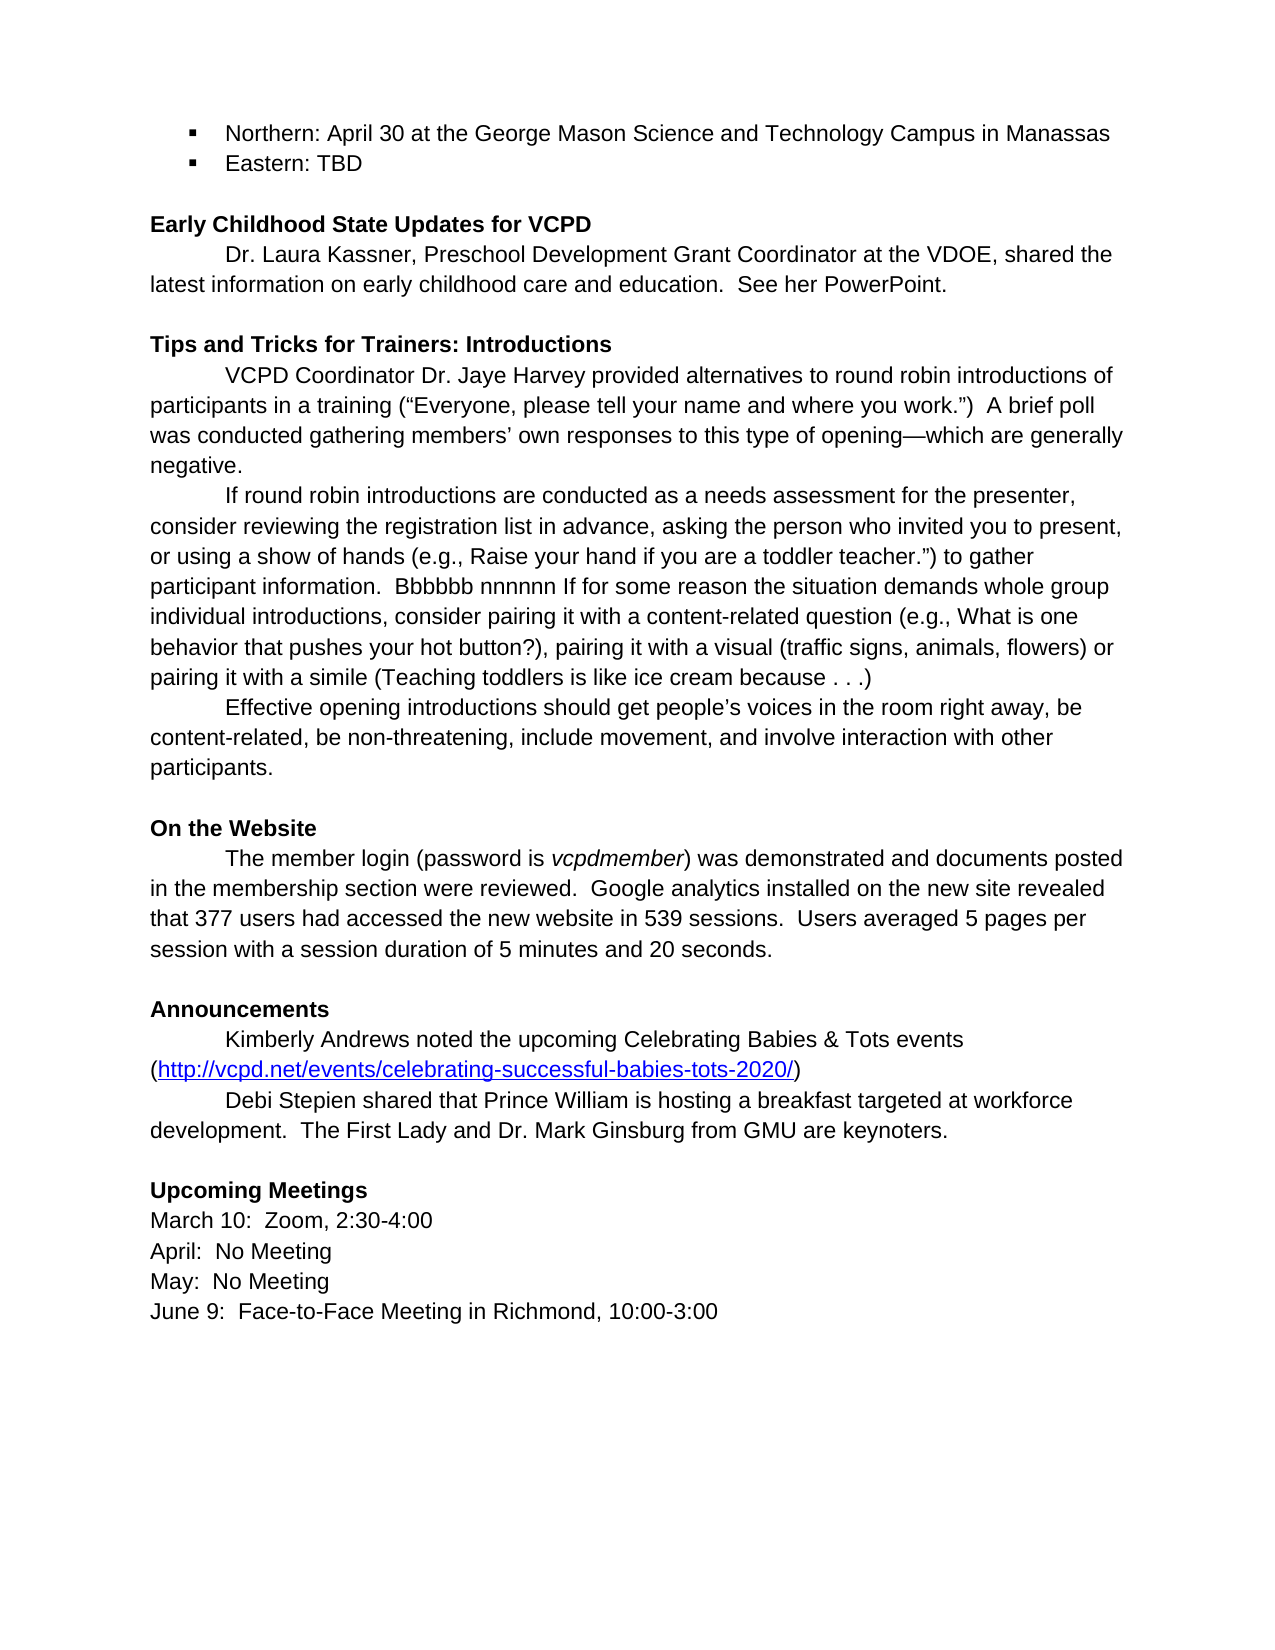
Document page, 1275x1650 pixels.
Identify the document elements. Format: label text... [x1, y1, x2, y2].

list Northern: April 30 at the George Mason Science and Technology Campus in Manassas [187, 120, 1125, 146]
list Early Childhood State Updates for VCPD [150, 211, 1125, 237]
text The member login (password is vcpdmember) was demonstrated and documents posted in the membership section were reviewed. Google analytics installed on the new site revealed that 377 users had accessed the new website in 539 sessions. Users averaged 5 pages per session with a session duration of 5 minutes and 20 seconds. [150, 845, 1125, 962]
text VCPD Coordinator Dr. Jaye Harvey provided alternatives to round robin introductions of participants in a training (“Everyone, please tell your name and where you work.”) A brief poll was conducted gathering members’ own responses to this type of opening—which are generally negative. [150, 362, 1125, 479]
list Dr. Laura Kassner, Preschool Development Grant Coordinator at the VDOE, shared the latest information on early childhood care and education. See her PowerPoint. [150, 241, 1125, 297]
text March 10: Zoom, 2:30-4:00 [150, 1207, 1125, 1234]
text April: No Meeting [150, 1238, 1125, 1264]
text May: No Meeting [150, 1268, 1125, 1294]
text Kimberly Andrews noted the upcoming Celebrating Babies & Tots events (http://vcpd.net/events/celebrating-successful-babies-tots-2020/) [150, 1026, 1125, 1083]
text On the Website [150, 815, 1125, 841]
text Debi Stepien shared that Prince William is hosting a breakfast targeted at workforce development. The First Lady and Dr. Mark Ginsburg from GMU are keynoters. [150, 1087, 1125, 1143]
text Effective opening introductions should get people’s voices in the room right away, be content-related, be non-threatening, include movement, and involve interaction with other participants. [150, 694, 1125, 781]
text Upcoming Meetings [150, 1177, 1125, 1204]
list Eastern: TBD [187, 150, 1125, 177]
text If round robin introductions are conducted as a needs assessment for the presenter, consider reviewing the registration list in advance, asking the person who invited you to present, or using a show of hands (e.g., Raise your hand if you are a toddler teacher.”) to gather participant information. Bbbbbb nnnnnn If for some reason the situation demands whole group individual introductions, consider pairing it with a content-related question (e.g., What is one behavior that pushes your hot button?), pairing it with a visual (traffic signs, animals, flowers) or pairing it with a simile (Teaching toddlers is like ice cream because . . .) [150, 482, 1125, 690]
text Tips and Tricks for Trainers: Introductions [150, 331, 1125, 358]
text June 9: Face-to-Face Meeting in Richmond, 10:00-3:00 [150, 1298, 1125, 1324]
text Announcements [150, 996, 1125, 1022]
